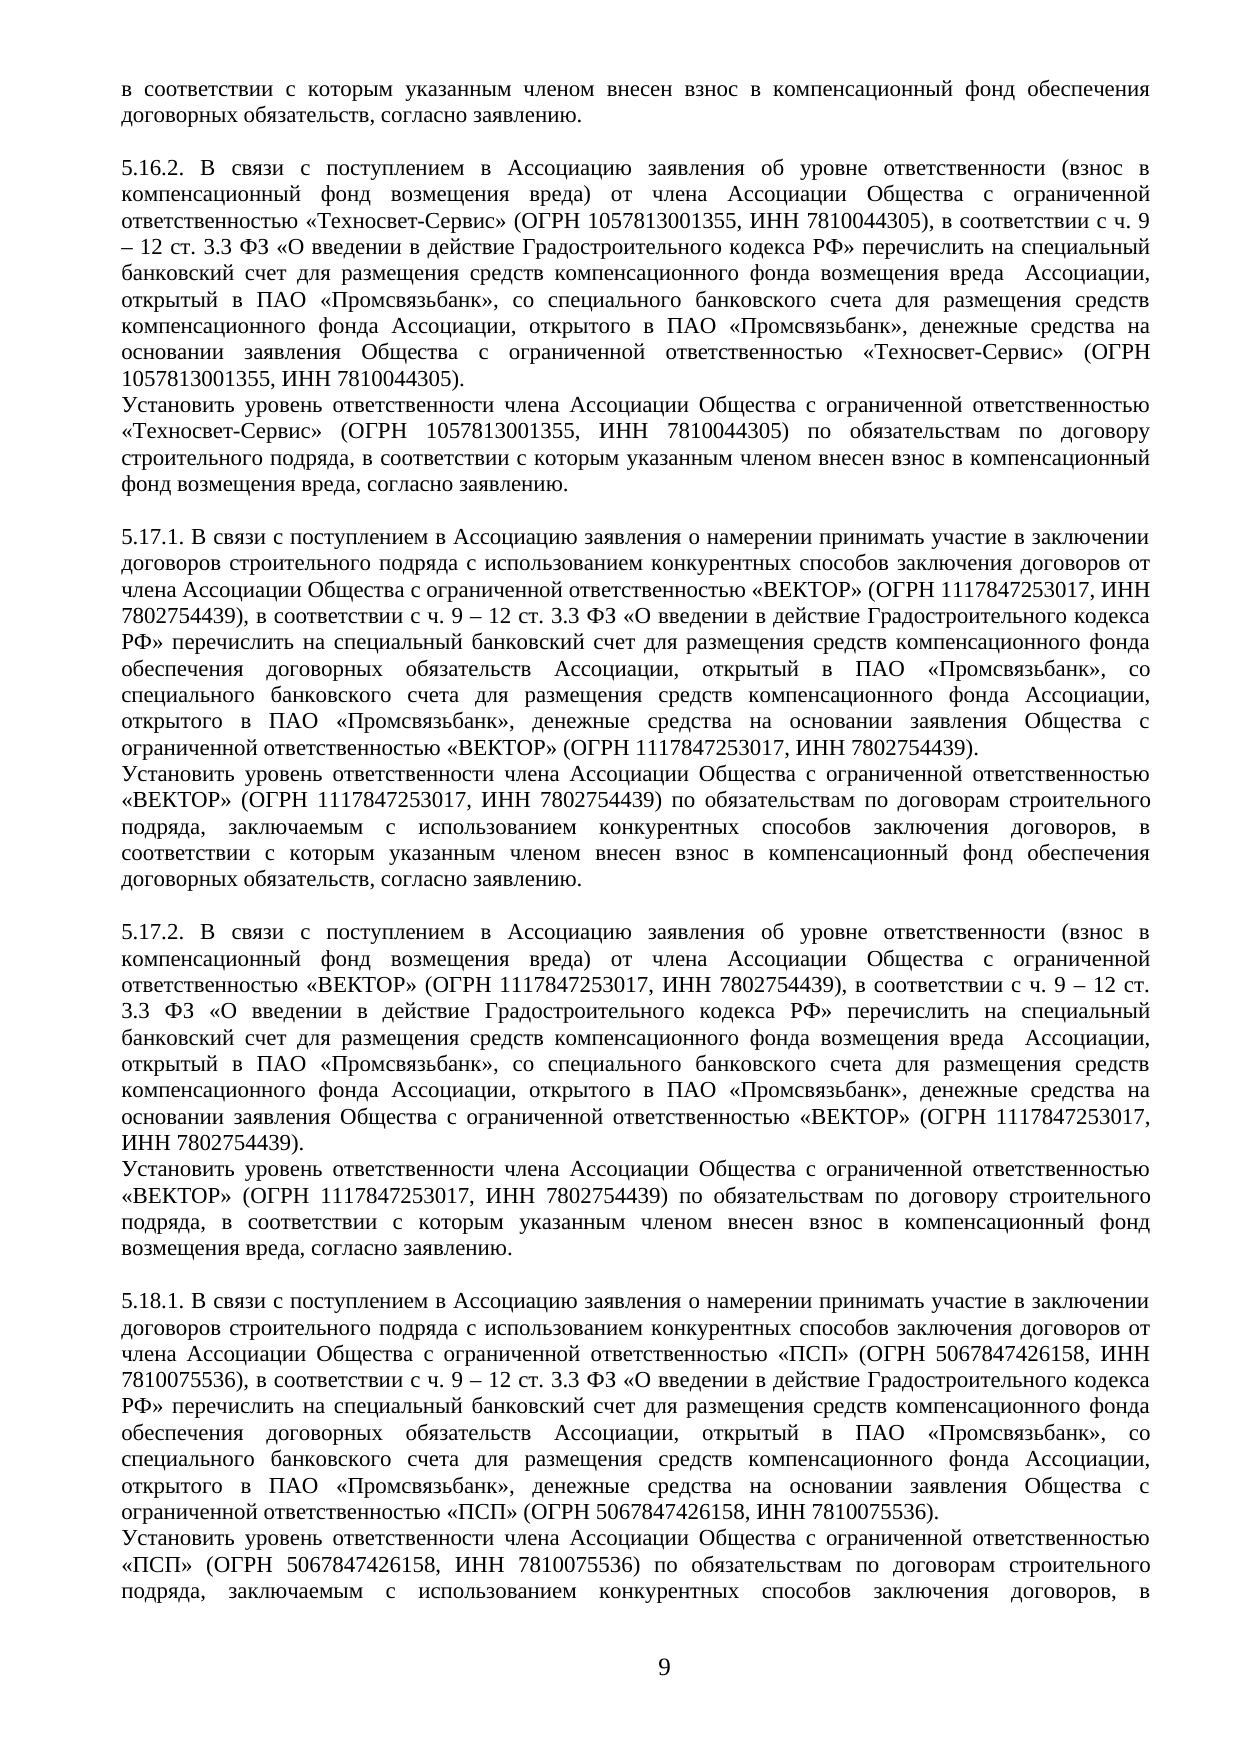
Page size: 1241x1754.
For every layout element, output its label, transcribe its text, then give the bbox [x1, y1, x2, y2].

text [121, 1524, 1152, 1603]
text Установить уровень ответственности члена Ассоциации Общества с ограниченной ответственностью «Техносвет-Сервис» (ОГРН 1057813001355, ИНН 7810044305) по обязательствам по договору строительного подряда, в соответствии с которым указанным членом внесен взнос в компенсационный фонд возмещения вреда, согласно заявлению. [121, 391, 1152, 497]
text Установить уровень ответственности члена Ассоциации Общества с ограниченной ответственностью «ВЕКТОР» (ОГРН 1117847253017, ИНН 7802754439) по обязательствам по договору строительного подряда, в соответствии с которым указанным членом внесен взнос в компенсационный фонд возмещения вреда, согласно заявлению. [121, 1155, 1152, 1261]
text 5.18.1. В связи с поступлением в Ассоциацию заявления о намерении принимать участие в заключении договоров строительного подряда с использованием конкурентных способов заключения договоров от члена Ассоциации Общества с ограниченной ответственностью «ПСП» (ОГРН 5067847426158, ИНН 7810075536), в соответствии с ч. 9 – 12 ст. 3.3 ФЗ «О введении в действие Градостроительного кодекса РФ» перечислить на специальный банковский счет для размещения средств компенсационного фонда обеспечения договорных обязательств Ассоциации, открытый в ПАО «Промсвязьбанк», со специального банковского счета для размещения средств компенсационного фонда Ассоциации, открытого в ПАО «Промсвязьбанк», денежные средства на основании заявления Общества с ограниченной ответственностью «ПСП» (ОГРН 5067847426158, ИНН 7810075536). [121, 1287, 1152, 1524]
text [121, 75, 1152, 128]
text Установить уровень ответственности члена Ассоциации Общества с ограниченной ответственностью «ВЕКТОР» (ОГРН 1117847253017, ИНН 7802754439) по обязательствам по договорам строительного подряда, заключаемым с использованием конкурентных способов заключения договоров, в соответствии с которым указанным членом внесен взнос в компенсационный фонд обеспечения договорных обязательств, согласно заявлению. [121, 760, 1152, 892]
text 5.17.2. В связи с поступлением в Ассоциацию заявления об уровне ответственности (взнос в компенсационный фонд возмещения вреда) от члена Ассоциации Общества с ограниченной ответственностью «ВЕКТОР» (ОГРН 1117847253017, ИНН 7802754439), в соответствии с ч. 9 – 12 ст. 3.3 ФЗ «О введении в действие Градостроительного кодекса РФ» перечислить на специальный банковский счет для размещения средств компенсационного фонда возмещения вреда Ассоциации, открытый в ПАО «Промсвязьбанк», со специального банковского счета для размещения средств компенсационного фонда Ассоциации, открытого в ПАО «Промсвязьбанк», денежные средства на основании заявления Общества с ограниченной ответственностью «ВЕКТОР» (ОГРН 1117847253017, ИНН 7802754439). [121, 918, 1152, 1155]
text 5.17.1. В связи с поступлением в Ассоциацию заявления о намерении принимать участие в заключении договоров строительного подряда с использованием конкурентных способов заключения договоров от члена Ассоциации Общества с ограниченной ответственностью «ВЕКТОР» (ОГРН 1117847253017, ИНН 7802754439), в соответствии с ч. 9 – 12 ст. 3.3 ФЗ «О введении в действие Градостроительного кодекса РФ» перечислить на специальный банковский счет для размещения средств компенсационного фонда обеспечения договорных обязательств Ассоциации, открытый в ПАО «Промсвязьбанк», со специального банковского счета для размещения средств компенсационного фонда Ассоциации, открытого в ПАО «Промсвязьбанк», денежные средства на основании заявления Общества с ограниченной ответственностью «ВЕКТОР» (ОГРН 1117847253017, ИНН 7802754439). [121, 523, 1152, 760]
text 5.16.2. В связи с поступлением в Ассоциацию заявления об уровне ответственности (взнос в компенсационный фонд возмещения вреда) от члена Ассоциации Общества с ограниченной ответственностью «Техносвет-Сервис» (ОГРН 1057813001355, ИНН 7810044305), в соответствии с ч. 9 – 12 ст. 3.3 ФЗ «О введении в действие Градостроительного кодекса РФ» перечислить на специальный банковский счет для размещения средств компенсационного фонда возмещения вреда Ассоциации, открытый в ПАО «Промсвязьбанк», со специального банковского счета для размещения средств компенсационного фонда Ассоциации, открытого в ПАО «Промсвязьбанк», денежные средства на основании заявления Общества с ограниченной ответственностью «Техносвет-Сервис» (ОГРН 1057813001355, ИНН 7810044305). [121, 154, 1152, 391]
